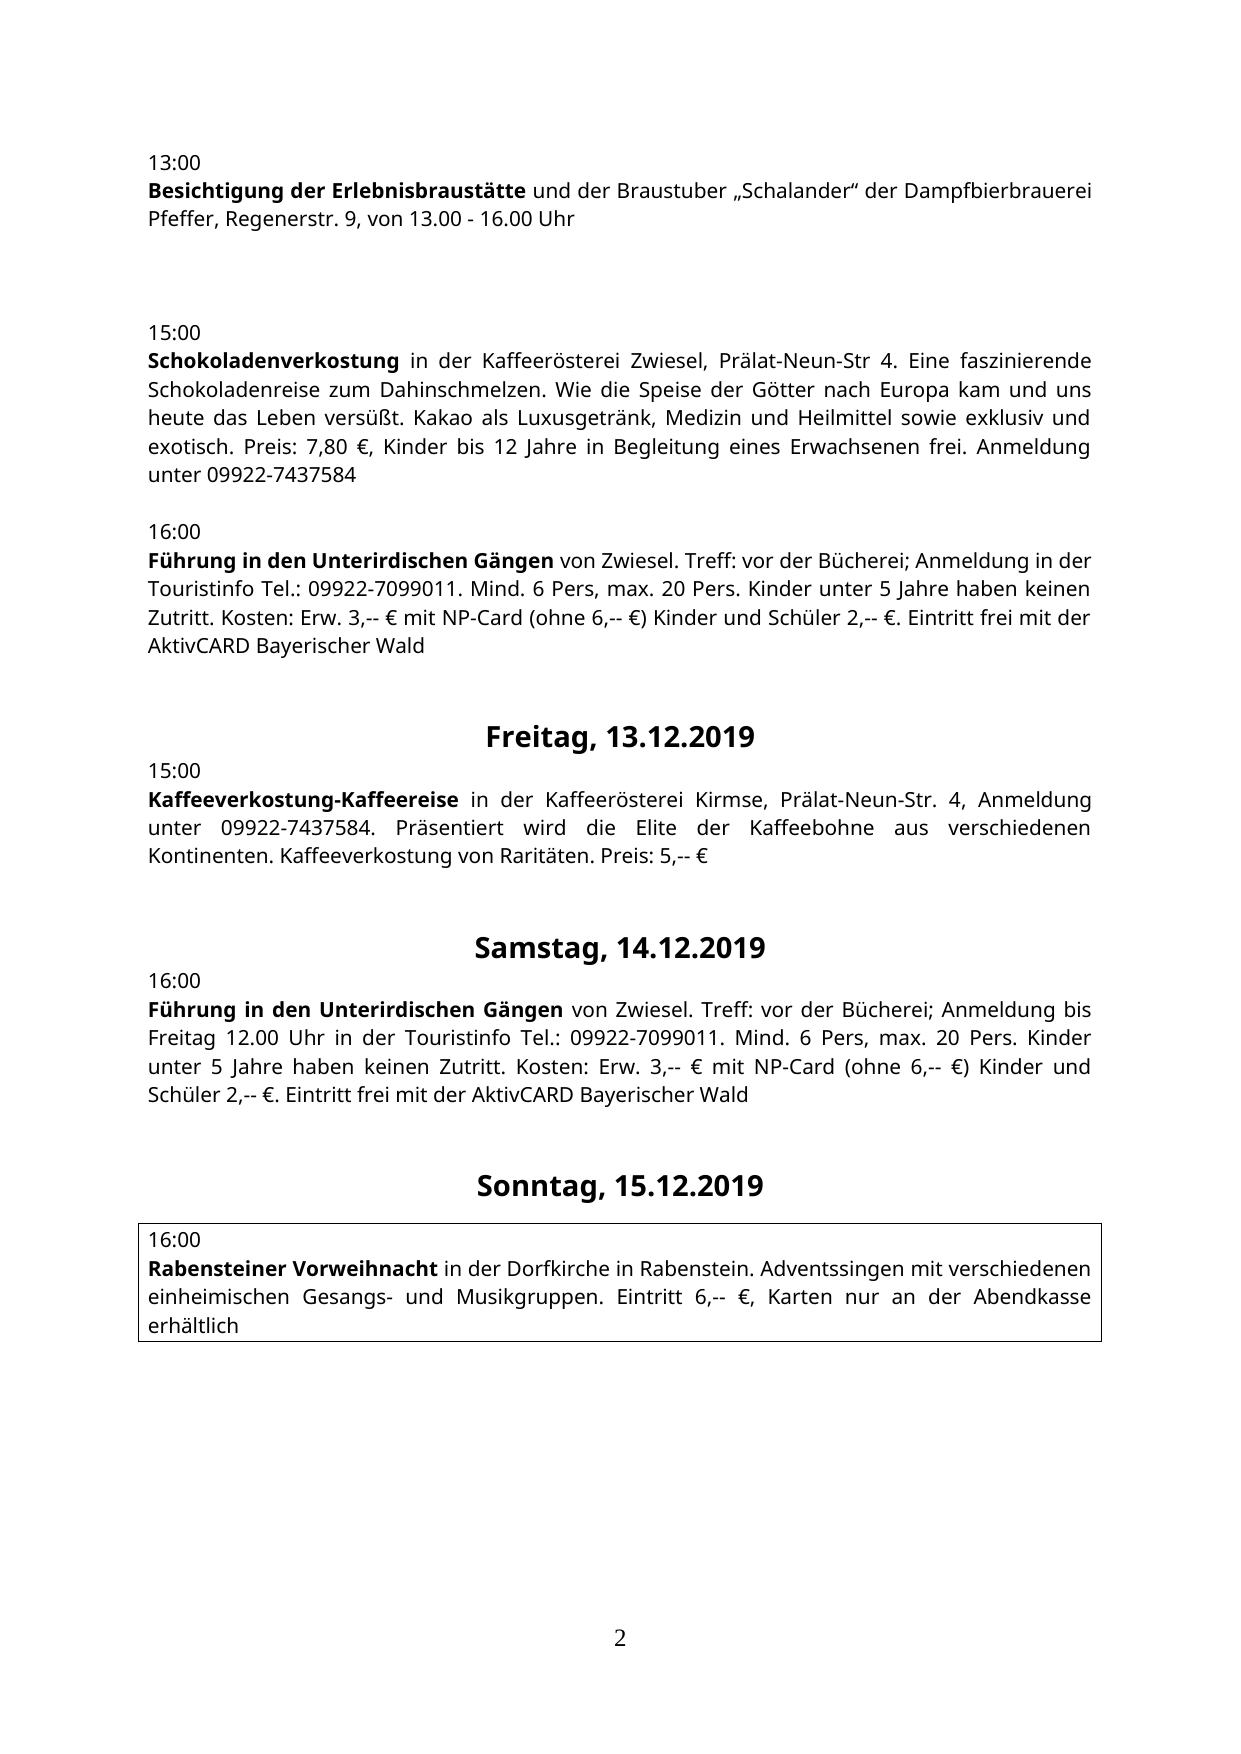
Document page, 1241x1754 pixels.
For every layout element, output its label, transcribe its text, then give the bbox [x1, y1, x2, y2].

text 15:00 Schokoladenverkostung in der Kaffeerösterei Zwiesel, Prälat-Neun-Str 4. Eine faszinierende Schokoladenreise zum Dahinschmelzen. Wie die Speise der Götter nach Europa kam und uns heute das Leben versüßt. Kakao als Luxusgetränk, Medizin und Heilmittel sowie exklusiv und exotisch. Preis: 7,80 €, Kinder bis 12 Jahre in Begleitung eines Erwachsenen frei. Anmeldung unter 09922-7437584 [148, 318, 1093, 489]
text 16:00 Führung in den Unterirdischen Gängen von Zwiesel. Treff: vor der Bücherei; Anmeldung bis Freitag 12.00 Uhr in der Touristinfo Tel.: 09922-7099011. Mind. 6 Pers, max. 20 Pers. Kinder unter 5 Jahre haben keinen Zutritt. Kosten: Erw. 3,-- € mit NP-Card (ohne 6,-- €) Kinder und Schüler 2,-- €. Eintritt frei mit der AktivCARD Bayerischer Wald [148, 967, 1093, 1109]
text Samstag, 14.12.2019 [148, 898, 1093, 967]
text Freitag, 13.12.2019 [148, 717, 1093, 756]
text 16:00 Rabensteiner Vorweihnacht in der Dorfkirche in Rabenstein. Adventssingen mit verschiedenen einheimischen Gesangs- und Musikgruppen. Eintritt 6,-- €, Karten nur an der Abendkasse erhältlich [139, 1224, 1101, 1341]
text Sonntag, 15.12.2019 [148, 1137, 1093, 1205]
text 15:00 Kaffeeverkostung-Kaffeereise in der Kaffeerösterei Kirmse, Prälat-Neun-Str. 4, Anmeldung unter 09922-7437584. Präsentiert wird die Elite der Kaffeebohne aus verschiedenen Kontinenten. Kaffeeverkostung von Raritäten. Preis: 5,-- € [148, 756, 1093, 870]
text 13:00 Besichtigung der Erlebnisbraustätte und der Braustuber „Schalander“ der Dampfbierbrauerei Pfeffer, Regenerstr. 9, von 13.00 - 16.00 Uhr [148, 148, 1093, 233]
